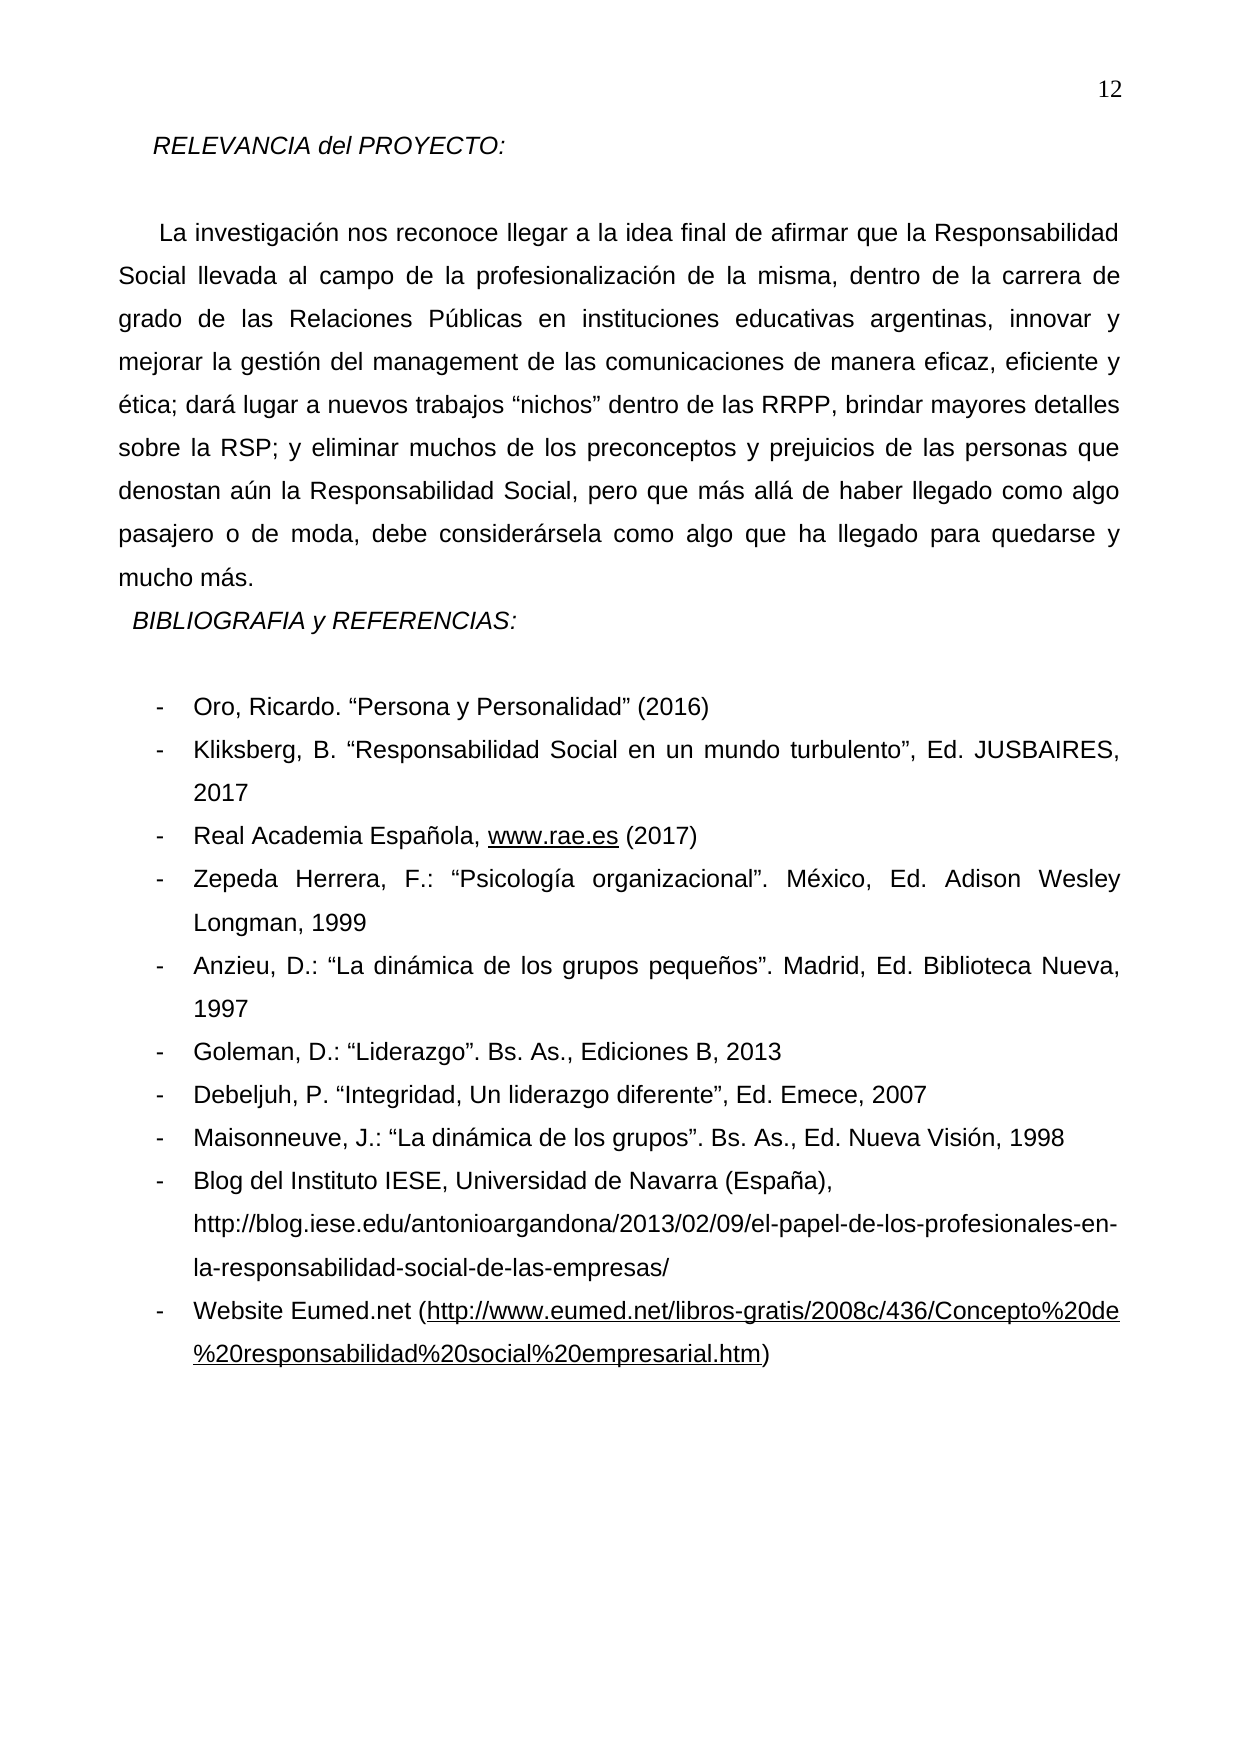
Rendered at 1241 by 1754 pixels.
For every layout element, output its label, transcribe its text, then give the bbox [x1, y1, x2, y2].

list Debeljuh, P. “Integridad, Un liderazgo diferente”, Ed. Emece, 2007 [156, 1080, 1122, 1109]
list Oro, Ricardo. “Persona y Personalidad” (2016) [156, 692, 1122, 721]
list Goleman, D.: “Liderazgo”. Bs. As., Ediciones B, 2013 [156, 1037, 1122, 1066]
list Blog del Instituto IESE, Universidad de Navarra (España), http://blog.iese.edu/antonioargandona/2013/02/09/el-papel-de-los-profesionales-en-la-responsabilidad-social-de-las-empresas/ [156, 1166, 1122, 1281]
list Kliksberg, B. “Responsabilidad Social en un mundo turbulento”, Ed. JUSBAIRES, 2017 [156, 735, 1122, 807]
list Maisonneuve, J.: “La dinámica de los grupos”. Bs. As., Ed. Nueva Visión, 1998 [156, 1123, 1122, 1152]
list Website Eumed.net (http://www.eumed.net/libros-gratis/2008c/436/Concepto%20de%20responsabilidad%20social%20empresarial.htm) [156, 1296, 1122, 1368]
list Zepeda Herrera, F.: “Psicología organizacional”. México, Ed. Adison Wesley Longman, 1999 [156, 864, 1122, 936]
list Anzieu, D.: “La dinámica de los grupos pequeños”. Madrid, Ed. Biblioteca Nueva, 1997 [156, 951, 1122, 1023]
text BIBLIOGRAFIA y REFERENCIAS: [118, 606, 1122, 634]
text RELEVANCIA del PROYECTO: [118, 131, 1122, 160]
text La investigación nos reconoce llegar a la idea final de afirmar que la Responsabilidad Social llevada al campo de la profesionalización de la misma, dentro de la carrera de grado de las Relaciones Públicas en instituciones educativas argentinas, innovar y mejorar la gestión del management de las comunicaciones de manera eficaz, eficiente y ética; dará lugar a nuevos trabajos “nichos” dentro de las RRPP, brindar mayores detalles sobre la RSP; y eliminar muchos de los preconceptos y prejuicios de las personas que denostan aún la Responsabilidad Social, pero que más allá de haber llegado como algo pasajero o de moda, debe considerársela como algo que ha llegado para quedarse y mucho más. [118, 218, 1122, 591]
list Real Academia Española, www.rae.es (2017) [156, 821, 1122, 850]
